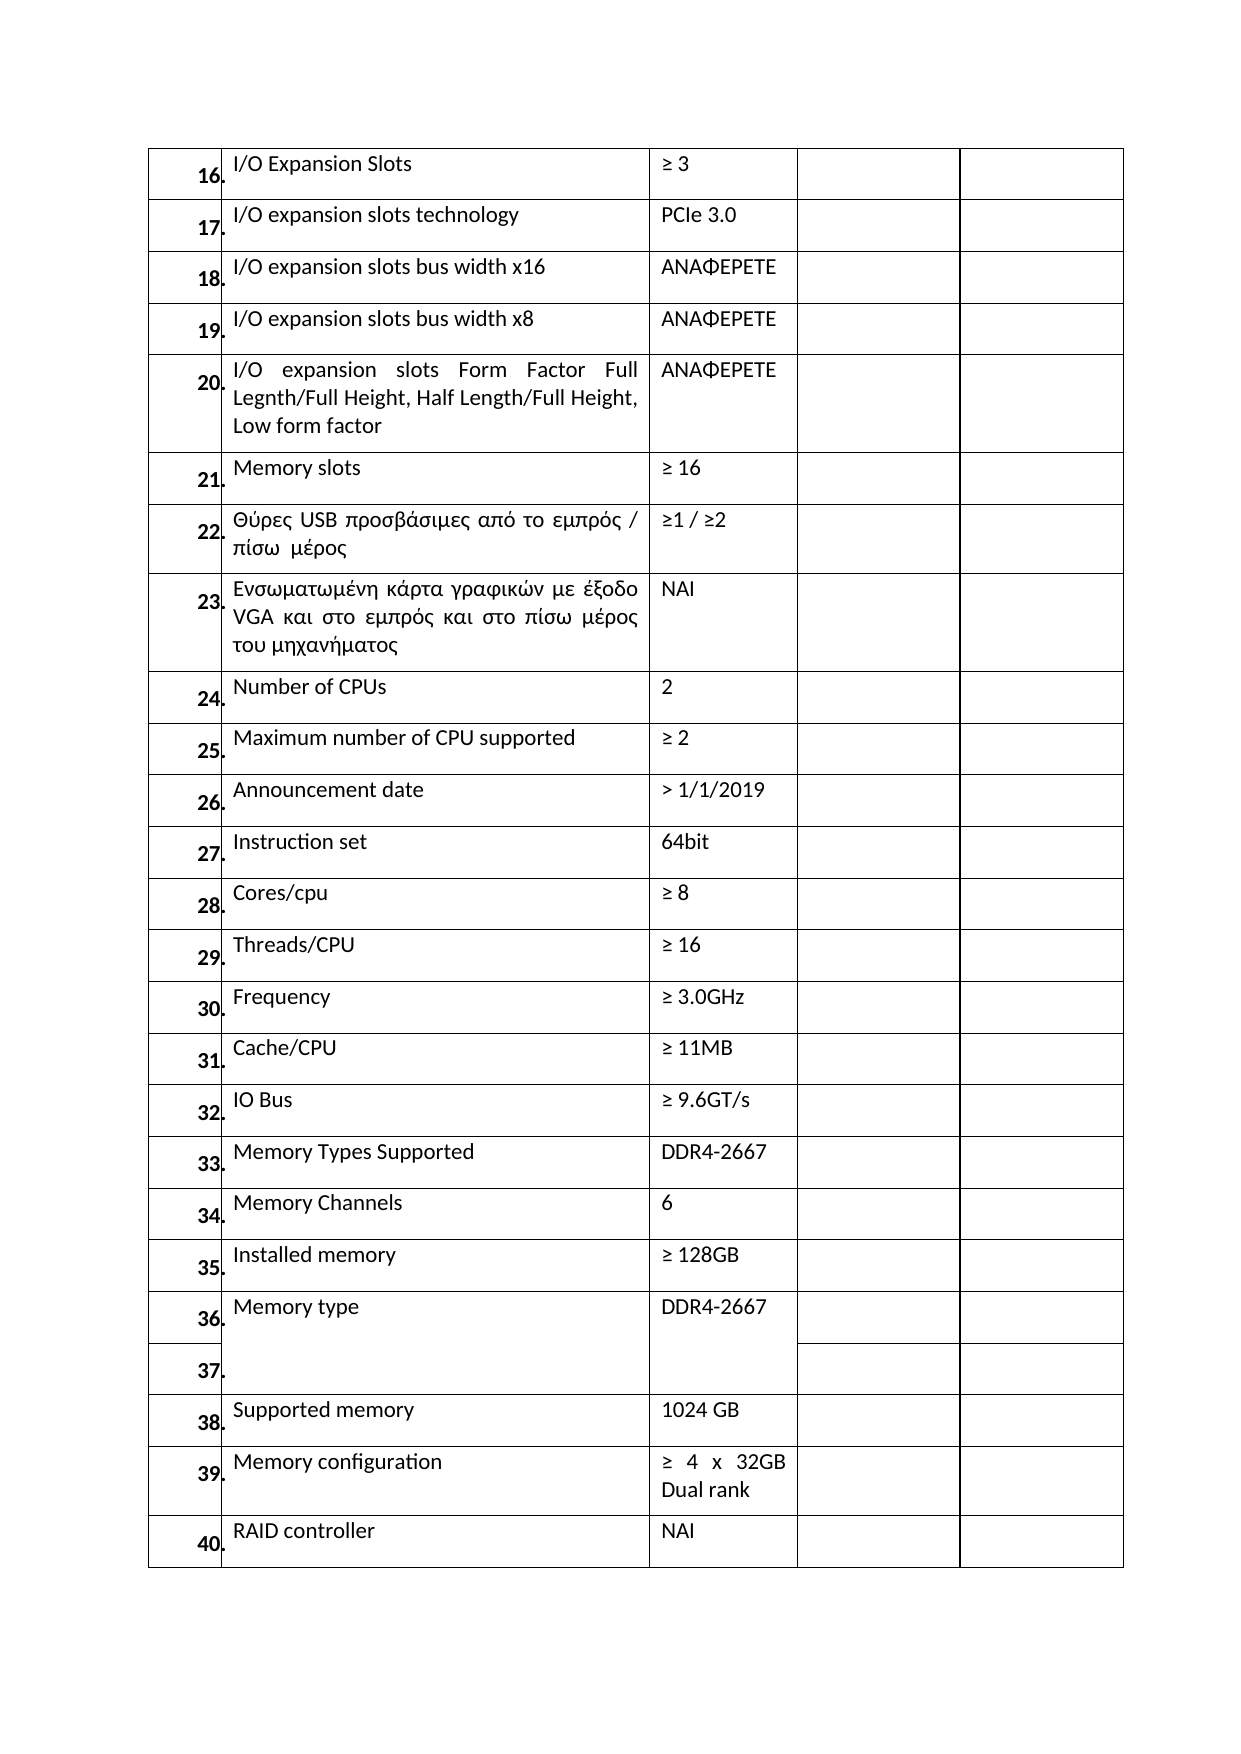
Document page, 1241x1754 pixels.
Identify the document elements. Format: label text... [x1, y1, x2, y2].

table_cell [149, 304, 221, 354]
table_cell [961, 1085, 1123, 1136]
table_cell [961, 505, 1123, 573]
table_cell ≥ 9.6GT/s [650, 1085, 797, 1136]
table_cell ≥ 16 [650, 930, 797, 981]
table_cell [798, 672, 959, 722]
table_cell [149, 1137, 221, 1187]
table_cell [798, 574, 959, 671]
table_cell I/O expansion slots bus width x16 [222, 252, 649, 303]
table_cell [149, 1292, 221, 1342]
table_cell [961, 1395, 1123, 1446]
table_cell [961, 1447, 1123, 1515]
table_cell Ενσωματωμένη κάρτα γραφικών με έξοδο VGA και στο εμπρός και στο πίσω μέρος του μηχανήματος [222, 574, 649, 671]
table_cell ≥1 / ≥2 [650, 505, 797, 573]
table_cell [149, 1344, 221, 1394]
table_cell [961, 1137, 1123, 1187]
table_cell [798, 1292, 959, 1342]
table_cell [961, 453, 1123, 504]
table_cell Memory configuration [222, 1447, 649, 1515]
table_cell > 1/1/2019 [650, 775, 797, 826]
table_cell [149, 827, 221, 877]
table_cell [798, 1516, 959, 1567]
table_cell [798, 1137, 959, 1187]
table_cell NAI [650, 574, 797, 671]
table_cell [961, 982, 1123, 1032]
table_cell ≥ 4 x 32GB Dual rank [650, 1447, 797, 1515]
table_cell [961, 724, 1123, 774]
table_cell [798, 1034, 959, 1084]
table_cell [149, 930, 221, 981]
table_cell [961, 879, 1123, 929]
table_cell [149, 775, 221, 826]
table_cell I/O expansion slots technology [222, 200, 649, 251]
table_cell [149, 1447, 221, 1515]
table_cell [961, 1344, 1123, 1394]
table_cell ≥ 11MB [650, 1034, 797, 1084]
table_cell [149, 355, 221, 452]
table_cell [798, 1344, 959, 1394]
table_cell [149, 453, 221, 504]
table_cell ≥ 16 [650, 453, 797, 504]
table_cell [798, 252, 959, 303]
table_cell [798, 1240, 959, 1291]
table_cell [961, 1189, 1123, 1239]
table_cell ΑΝΑΦΕΡΕΤΕ [650, 252, 797, 303]
table_cell 64bit [650, 827, 797, 877]
table_cell [149, 252, 221, 303]
table_cell Maximum number of CPU supported [222, 724, 649, 774]
table_cell [149, 574, 221, 671]
table_cell [961, 672, 1123, 722]
table_cell Announcement date [222, 775, 649, 826]
table_cell [149, 1085, 221, 1136]
table_cell Instruction set [222, 827, 649, 877]
table_cell NAI [650, 1516, 797, 1567]
table_cell [798, 453, 959, 504]
table_cell ≥ 128GB [650, 1240, 797, 1291]
table_cell I/O expansion slots Form Factor Full Legnth/Full Height, Half Length/Full Height, Low form factor [222, 355, 649, 452]
table_cell [961, 1240, 1123, 1291]
table_cell ΑΝΑΦΕΡΕΤΕ [650, 355, 797, 452]
table_cell [149, 879, 221, 929]
table_cell I/O expansion slots bus width x8 [222, 304, 649, 354]
table_cell ≥ 3 [650, 149, 797, 199]
table_cell 6 [650, 1189, 797, 1239]
table_cell [961, 574, 1123, 671]
table_cell [961, 930, 1123, 981]
table_cell [798, 505, 959, 573]
table_cell [149, 1189, 221, 1239]
table_cell [798, 724, 959, 774]
table_cell [798, 982, 959, 1032]
table_cell ≥ 2 [650, 724, 797, 774]
table_cell DDR4-2667 [650, 1137, 797, 1187]
table_cell Number of CPUs [222, 672, 649, 722]
table_cell ≥ 8 [650, 879, 797, 929]
table_cell [798, 1395, 959, 1446]
table_cell I/O Expansion Slots [222, 149, 649, 199]
table_cell Memory type [222, 1292, 649, 1394]
table_cell ≥ 3.0GHz [650, 982, 797, 1032]
table_cell [798, 1189, 959, 1239]
table_cell [798, 930, 959, 981]
table_cell Threads/CPU [222, 930, 649, 981]
table_cell [798, 1447, 959, 1515]
table_cell [961, 775, 1123, 826]
table_cell RAID controller [222, 1516, 649, 1567]
table_cell [149, 724, 221, 774]
table_cell 2 [650, 672, 797, 722]
table_cell [961, 355, 1123, 452]
table_cell [149, 1240, 221, 1291]
table_cell 1024 GB [650, 1395, 797, 1446]
table_cell [798, 775, 959, 826]
table_cell [149, 1395, 221, 1446]
table_cell Supported memory [222, 1395, 649, 1446]
table_cell [961, 149, 1123, 199]
table_cell IO Bus [222, 1085, 649, 1136]
table_cell [798, 1085, 959, 1136]
table_cell ΑΝΑΦΕΡΕΤΕ [650, 304, 797, 354]
table_cell [149, 982, 221, 1032]
table_cell [798, 355, 959, 452]
table_cell [149, 672, 221, 722]
table_cell [149, 149, 221, 199]
table_cell [798, 879, 959, 929]
table_cell [149, 1034, 221, 1084]
table_cell Installed memory [222, 1240, 649, 1291]
table_cell [798, 149, 959, 199]
table_cell [961, 1516, 1123, 1567]
table_cell Cores/cpu [222, 879, 649, 929]
table_cell [961, 1292, 1123, 1342]
table_cell DDR4-2667 [650, 1292, 797, 1394]
table_cell [961, 1034, 1123, 1084]
table_cell [798, 200, 959, 251]
table_cell [149, 200, 221, 251]
table_cell Memory Channels [222, 1189, 649, 1239]
table_cell [961, 304, 1123, 354]
table_cell [798, 304, 959, 354]
table_cell Θύρες USB προσβάσιμες από το εμπρός / πίσω μέρος [222, 505, 649, 573]
table_cell [961, 827, 1123, 877]
table_cell [961, 200, 1123, 251]
table_cell [149, 505, 221, 573]
table_cell Cache/CPU [222, 1034, 649, 1084]
table_cell Memory Types Supported [222, 1137, 649, 1187]
table_cell Memory slots [222, 453, 649, 504]
table_cell Frequency [222, 982, 649, 1032]
table_cell PCIe 3.0 [650, 200, 797, 251]
table_cell [798, 827, 959, 877]
table_cell [961, 252, 1123, 303]
table_cell [149, 1516, 221, 1567]
